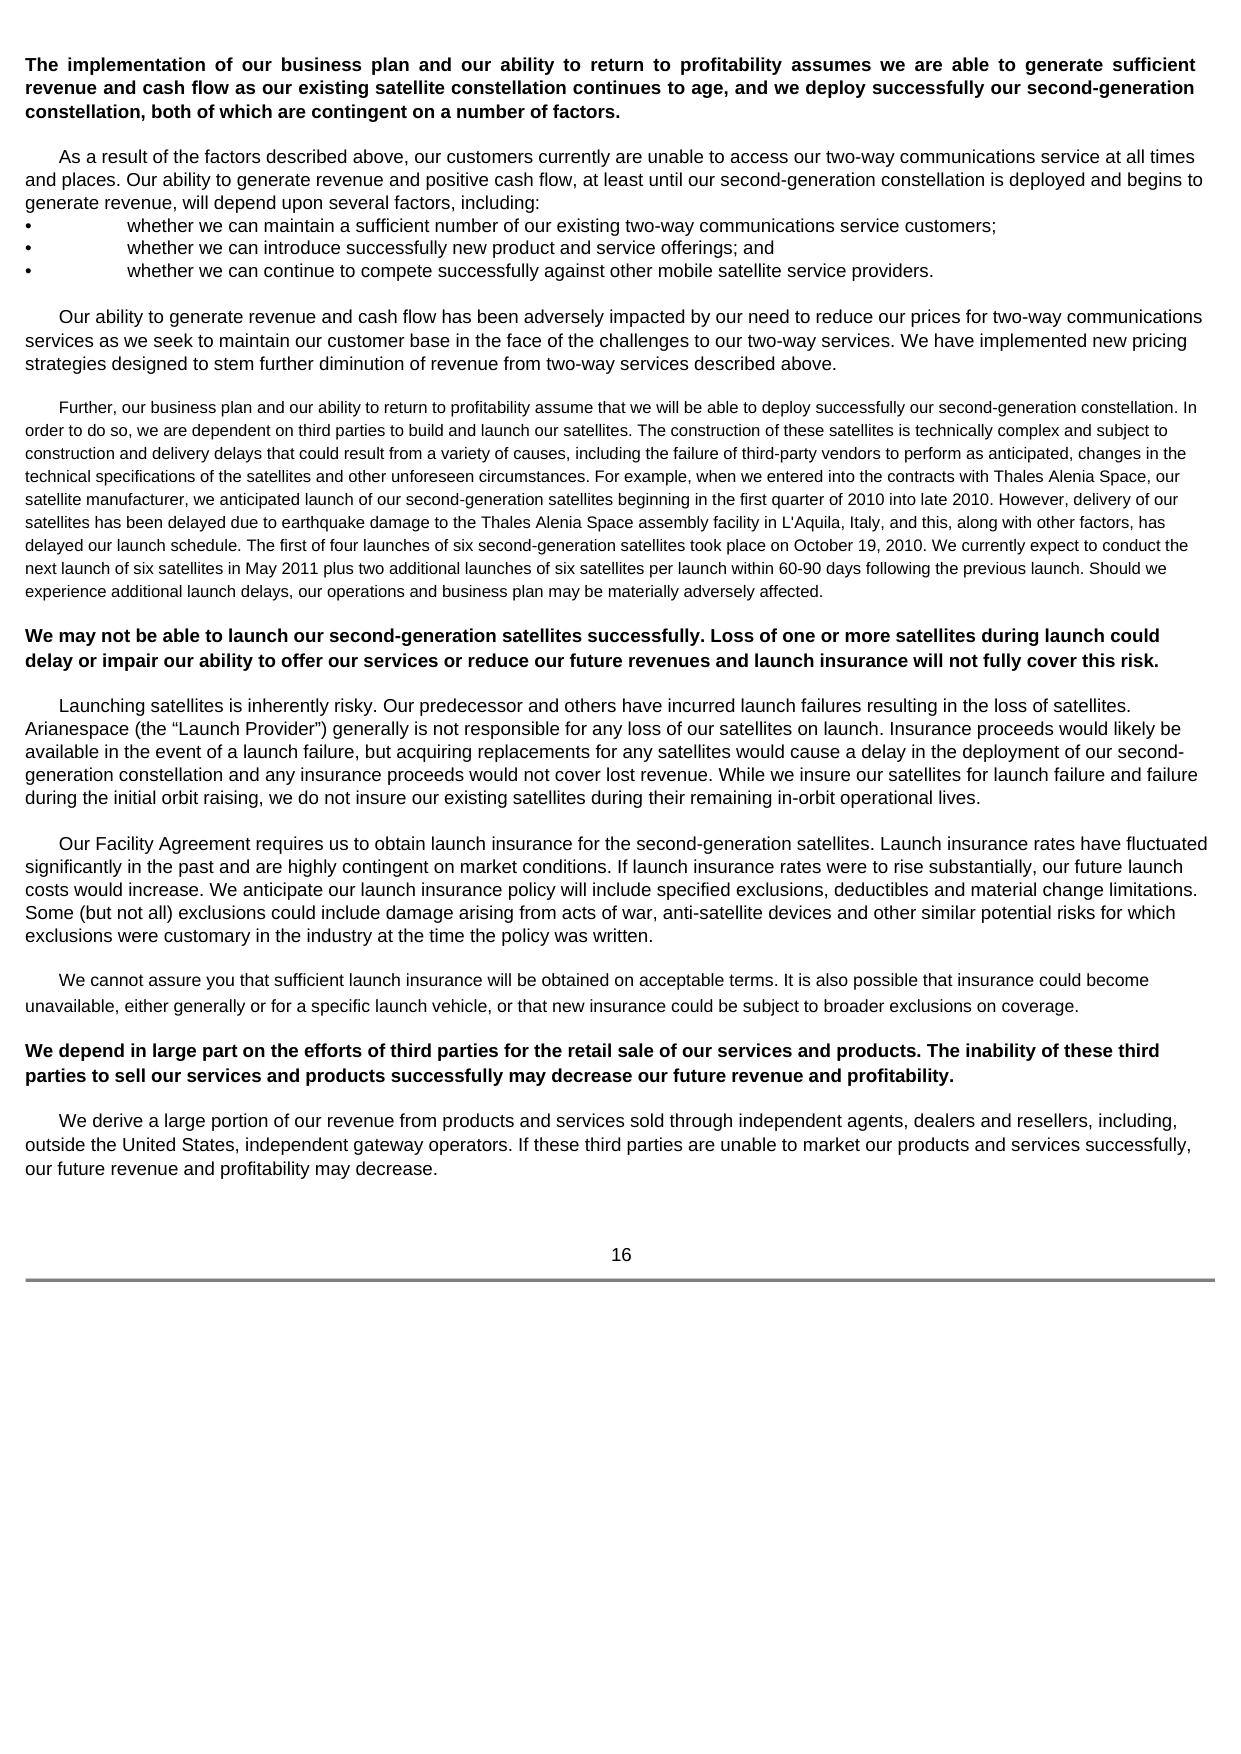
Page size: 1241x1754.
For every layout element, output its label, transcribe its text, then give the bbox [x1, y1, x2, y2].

text We may not be able to launch our second-generation satellites successfully. Loss of one or more satellites during launch could delay or impair our ability to offer our services or reduce our future revenues and launch insurance will not fully cover this risk. [25, 624, 1186, 671]
text Further, our business plan and our ability to return to profitability assume that we will be able to deploy successfully our second-generation constellation. In order to do so, we are dependent on third parties to build and launch our satellites. The construction of these satellites is technically complex and subject to construction and delivery delays that could result from a variety of causes, including the failure of third-party vendors to perform as anticipated, changes in the technical specifications of the satellites and other unforeseen circumstances. For example, when we entered into the contracts with Thales Alenia Space, our satellite manufacturer, we anticipated launch of our second-generation satellites beginning in the first quarter of 2010 into late 2010. However, delivery of our satellites has been delayed due to earthquake damage to the Thales Alenia Space assembly facility in L'Aquila, Italy, and this, along with other factors, has delayed our launch schedule. The first of four launches of six second-generation satellites took place on October 19, 2010. We currently expect to conduct the next launch of six satellites in May 2011 plus two additional launches of six satellites per launch within 60-90 days following the previous launch. Should we experience additional launch delays, our operations and business plan may be materially adversely affected. [25, 398, 1211, 601]
text Our Facility Agreement requires us to obtain launch insurance for the second-generation satellites. Launch insurance rates have fluctuated significantly in the past and are highly contingent on market conditions. If launch insurance rates were to rise substantially, our future launch costs would increase. We anticipate our launch insurance policy will include specified exclusions, deductibles and material change limitations. Some (but not all) exclusions could include damage arising from acts of war, anti-satellite devices and other similar potential risks for which exclusions were customary in the industry at the time the policy was written. [25, 832, 1215, 946]
picture [25, 1278, 1215, 1282]
list whether we can maintain a sufficient number of our existing two-way communications service customers; [25, 214, 1215, 236]
text We derive a large portion of our revenue from products and services sold through independent agents, dealers and resellers, including, outside the United States, independent gateway operators. If these third parties are unable to market our products and services successfully, our future revenue and profitability may decrease. [25, 1110, 1207, 1179]
text Launching satellites is inherently risky. Our predecessor and others have incurred launch failures resulting in the loss of satellites. Arianespace (the “Launch Provider”) generally is not responsible for any loss of our satellites on launch. Insurance proceeds would likely be available in the event of a launch failure, but acquiring replacements for any satellites would cause a delay in the deployment of our second-generation constellation and any insurance proceeds would not cover lost revenue. While we insure our satellites for launch failure and failure during the initial orbit raising, we do not insure our existing satellites during their remaining in-orbit operational lives. [25, 695, 1203, 808]
list whether we can introduce successfully new product and service offerings; and [25, 237, 1215, 258]
list whether we can continue to compete successfully against other mobile satellite service providers. [25, 259, 1215, 281]
text As a result of the factors described above, our customers currently are unable to access our two-way communications service at all times and places. Our ability to generate revenue and positive cash flow, at least until our second-generation constellation is deployed and begins to generate revenue, will depend upon several factors, including: [25, 146, 1207, 213]
text Our ability to generate revenue and cash flow has been adversely impacted by our need to reduce our prices for two-way communications services as we seek to maintain our customer base in the face of the challenges to our two-way services. We have implemented new pricing strategies designed to stem further diminution of revenue from two-way services described above. [25, 306, 1205, 374]
text The implementation of our business plan and our ability to return to profitability assumes we are able to generate sufficient revenue and cash flow as our existing satellite constellation continues to age, and we deploy successfully our second-generation constellation, both of which are contingent on a number of factors. [25, 53, 1197, 122]
text 16 [25, 1244, 1217, 1265]
text We cannot assure you that sufficient launch insurance will be obtained on acceptable terms. It is also possible that insurance could become unavailable, either generally or for a specific launch vehicle, or that new insurance could be subject to broader exclusions on coverage. [25, 970, 1197, 1016]
text We depend in large part on the efforts of third parties for the retail sale of our services and products. The inability of these third parties to sell our services and products successfully may decrease our future revenue and profitability. [25, 1040, 1194, 1086]
